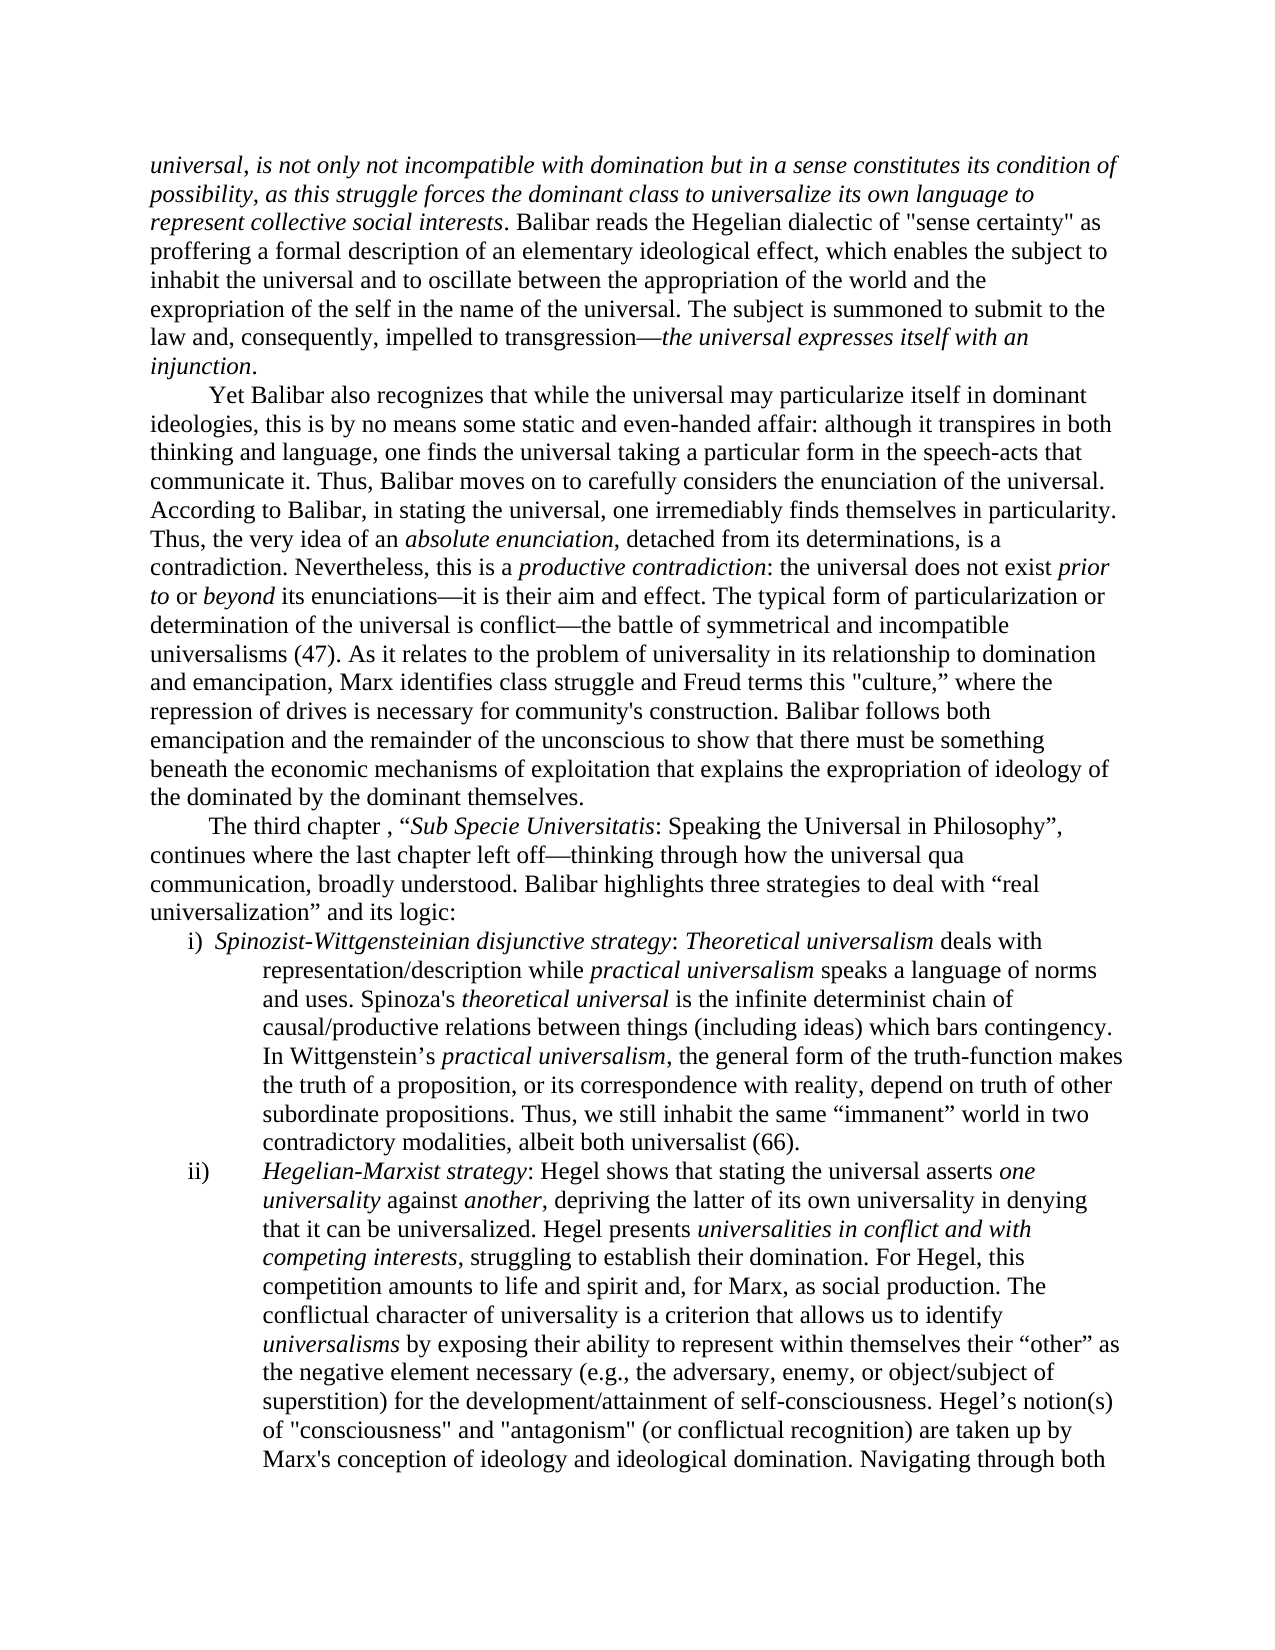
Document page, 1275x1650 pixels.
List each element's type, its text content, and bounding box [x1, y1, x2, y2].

list Spinozist-Wittgensteinian disjunctive strategy: Theoretical universalism deals with representation/description while practical universalism speaks a language of norms and uses. Spinoza's theoretical universal is the infinite determinist chain of causal/productive relations between things (including ideas) which bars contingency. In Wittgenstein’s practical universalism, the general form of the truth-function makes the truth of a proposition, or its correspondence with reality, depend on truth of other subordinate propositions. Thus, we still inhabit the same “immanent” world in two contradictory modalities, albeit both universalist (66). [187, 926, 1125, 1156]
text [150, 150, 1125, 380]
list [187, 1156, 1125, 1472]
text The third chapter , “Sub Specie Universitatis: Speaking the Universal in Philosophy”, continues where the last chapter left off—thinking through how the universal qua communication, broadly understood. Balibar highlights three strategies to deal with “real universalization” and its logic: [150, 811, 1125, 926]
text Yet Balibar also recognizes that while the universal may particularize itself in dominant ideologies, this is by no means some static and even-handed affair: although it transpires in both thinking and language, one finds the universal taking a particular form in the speech-acts that communicate it. Thus, Balibar moves on to carefully considers the enunciation of the universal. According to Balibar, in stating the universal, one irremediably finds themselves in particularity. Thus, the very idea of an absolute enunciation, detached from its determinations, is a contradiction. Nevertheless, this is a productive contradiction: the universal does not exist prior to or beyond its enunciations—it is their aim and effect. The typical form of particularization or determination of the universal is conflict—the battle of symmetrical and incompatible universalisms (47). As it relates to the problem of universality in its relationship to domination and emancipation, Marx identifies class struggle and Freud terms this "culture,” where the repression of drives is necessary for community's construction. Balibar follows both emancipation and the remainder of the unconscious to show that there must be something beneath the economic mechanisms of exploitation that explains the expropriation of ideology of the dominated by the dominant themselves. [150, 380, 1125, 811]
